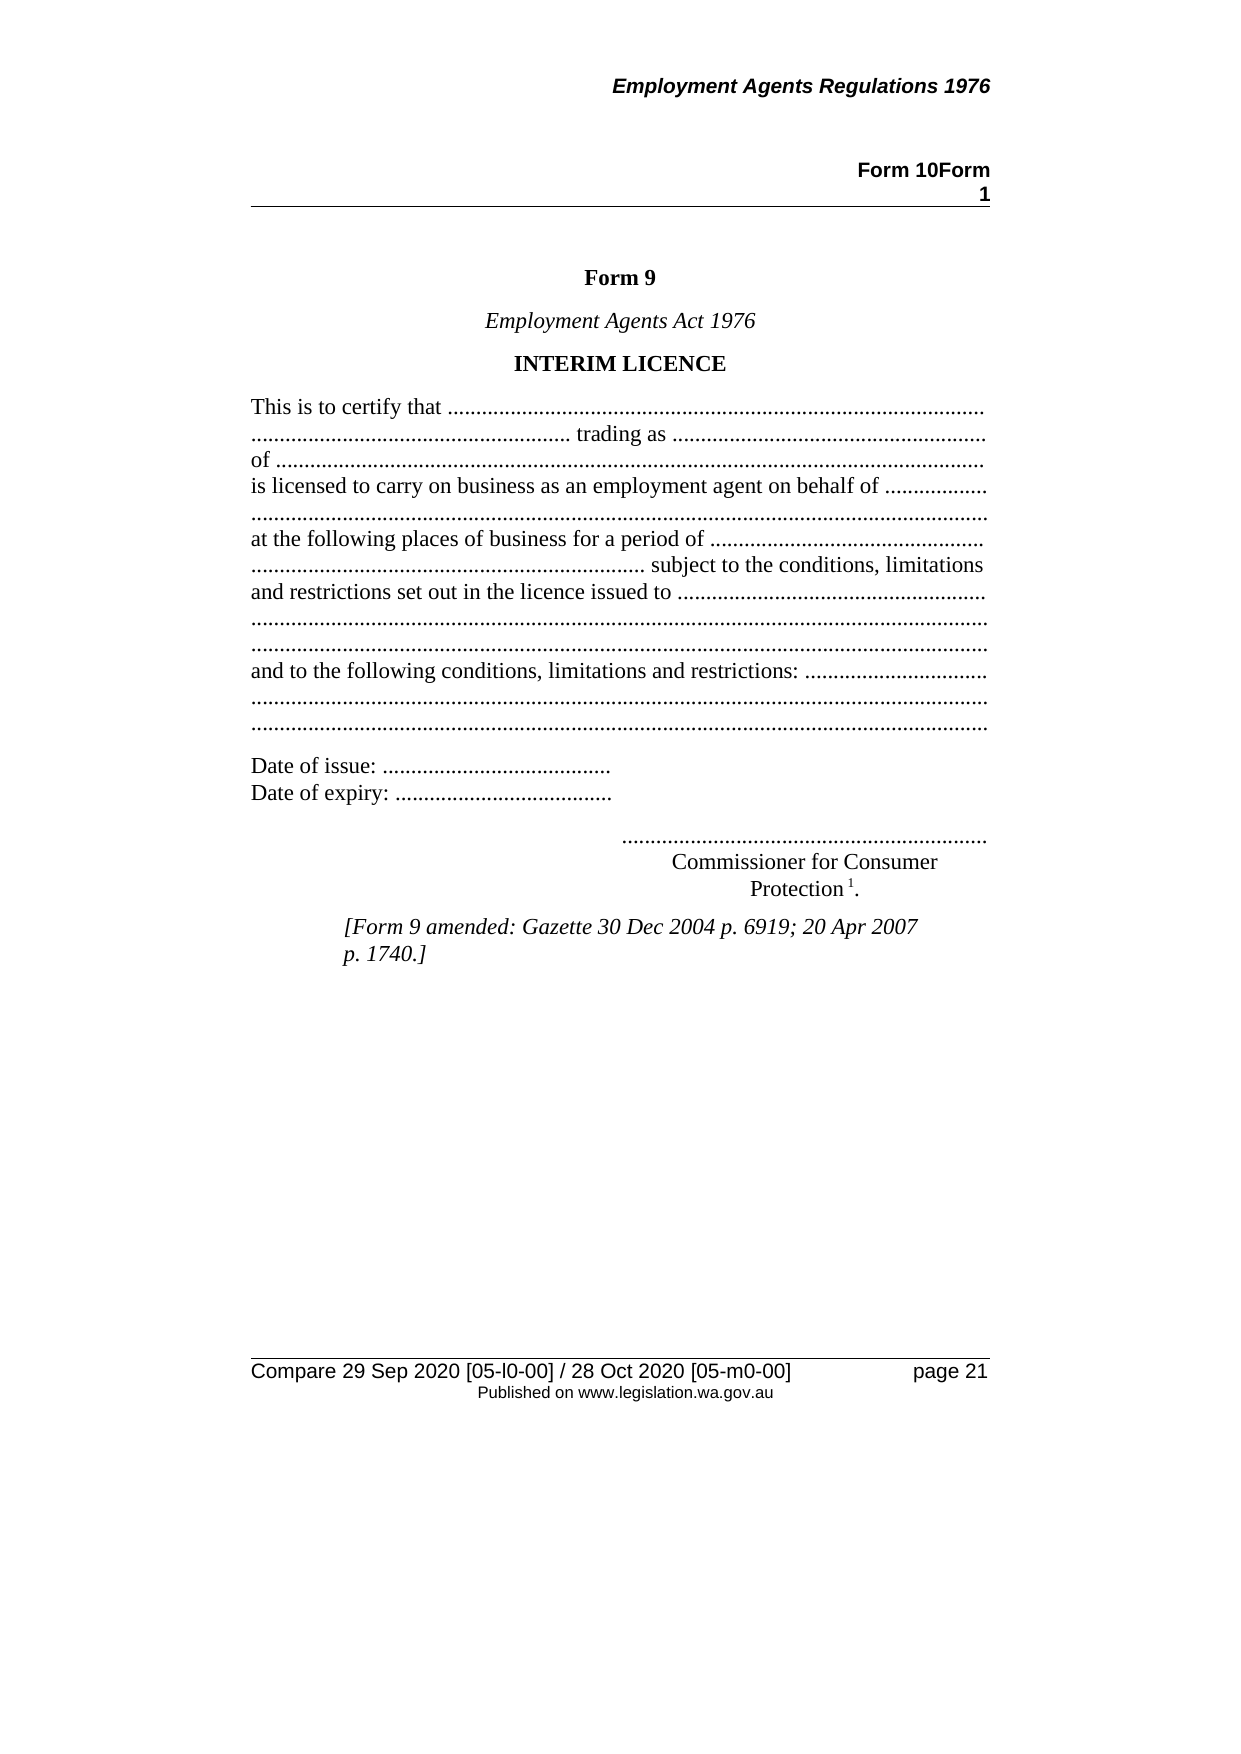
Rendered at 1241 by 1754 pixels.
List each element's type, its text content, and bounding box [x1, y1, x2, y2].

text [Form 9 amended: Gazette 30 Dec 2004 p. 6919; 20 Apr 2007 p. 1740.] [251, 913, 990, 966]
text ................................................................ Commissioner for Consumer Protection 1. [620, 822, 990, 901]
subtitle INTERIM LICENCE [251, 350, 990, 377]
subtitle Form 9 [251, 264, 990, 291]
text Date of issue: ........................................ Date of expiry: ...................................... [251, 752, 990, 805]
subtitle Employment Agents Act 1976 [251, 307, 990, 333]
text This is to certify that .............................................................................................. ........................................................ trading as ....................................................... of ............................................................................................................................ is licensed to carry on business as an employment agent on behalf of .................. ................................................................................................................................. at the following places of business for a period of ................................................ ..................................................................... subject to the conditions, limitations and restrictions set out in the licence issued to ...................................................... ................................................................................................................................. ................................................................................................................................. and to the following conditions, limitations and restrictions: ................................ ................................................................................................................................. ................................................................................................................................. [251, 393, 990, 736]
